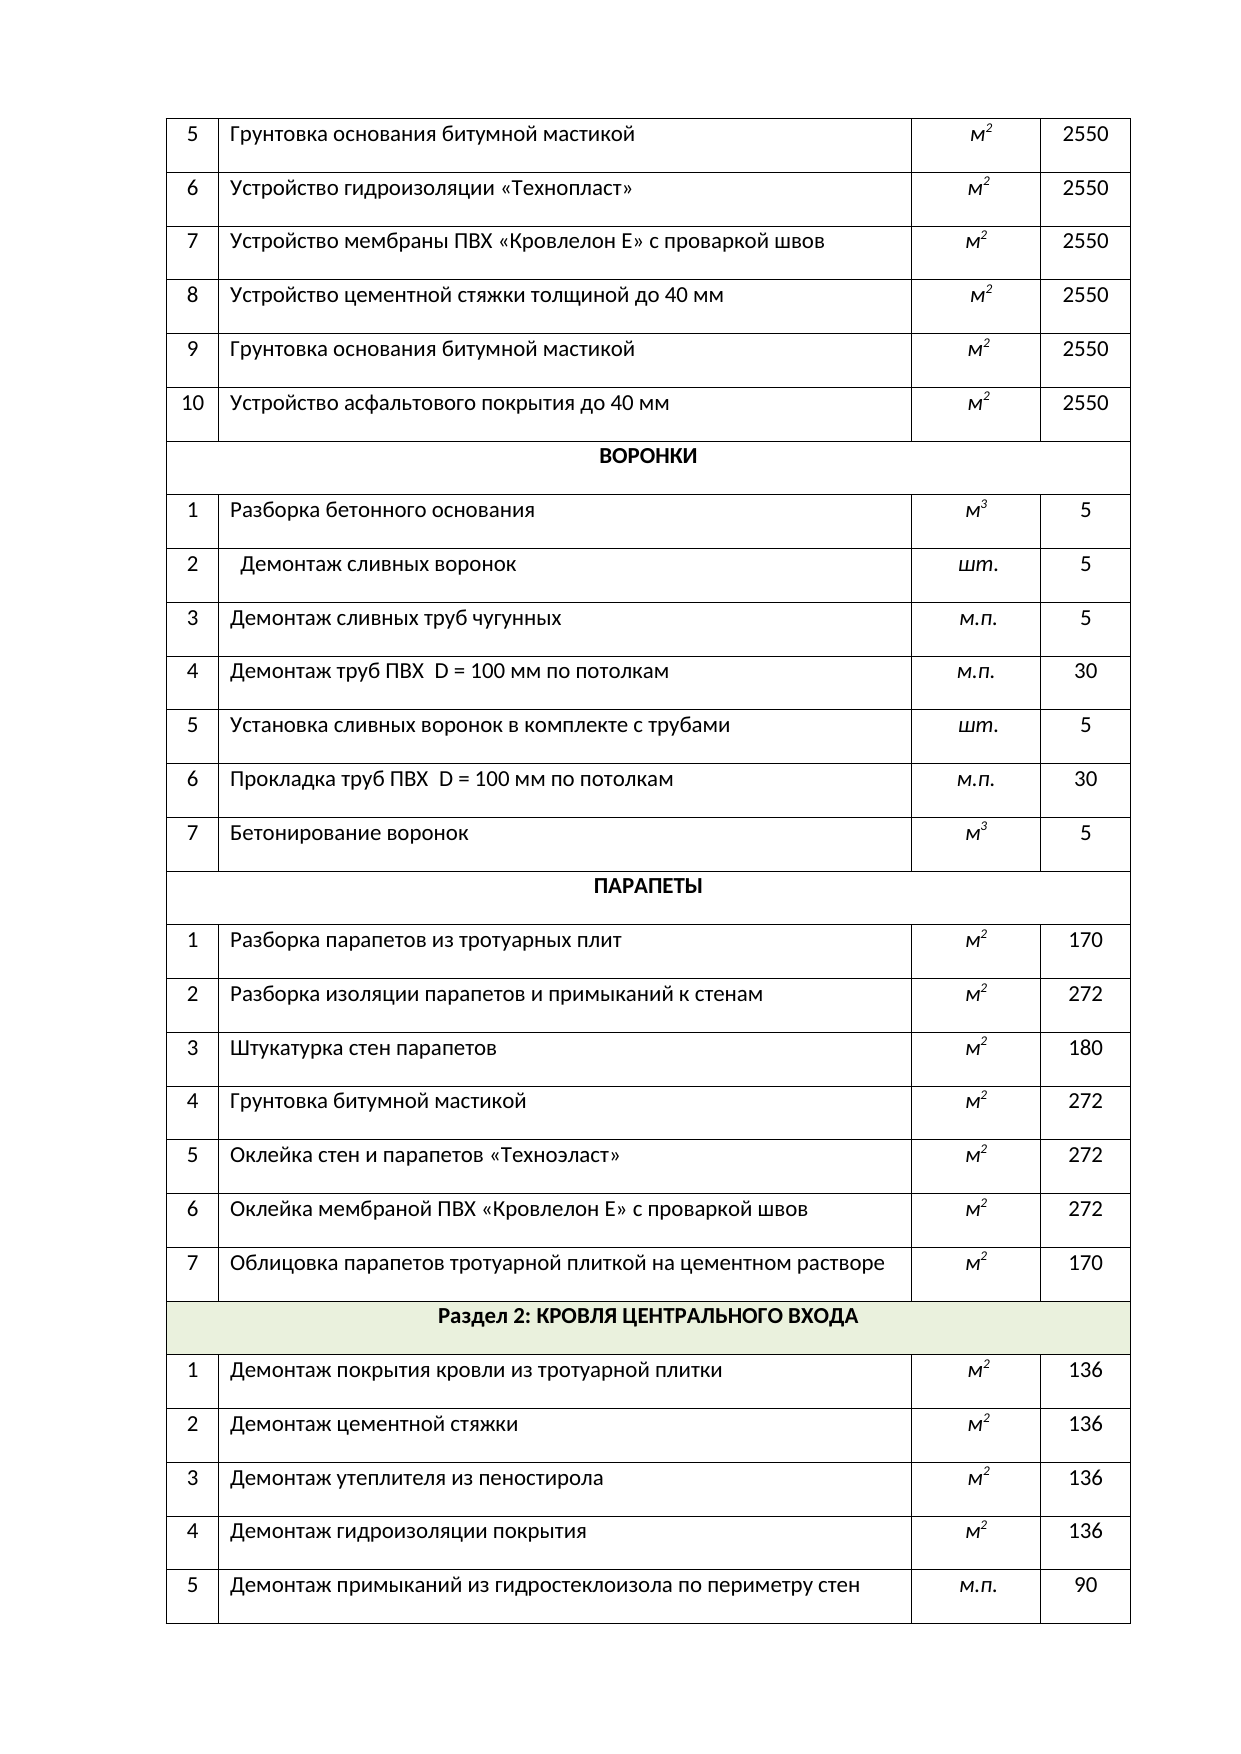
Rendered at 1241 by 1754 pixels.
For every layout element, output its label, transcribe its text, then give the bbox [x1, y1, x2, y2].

table_cell м2 [912, 119, 1040, 172]
table_cell Демонтаж сливных воронок [219, 549, 911, 602]
table_cell 5 [167, 1570, 218, 1623]
table_cell м2 [912, 1033, 1040, 1086]
table_cell 3 [167, 1463, 218, 1516]
table_cell 180 [1041, 1033, 1130, 1086]
table_cell м2 [912, 1463, 1040, 1516]
table_cell м3 [912, 818, 1040, 871]
table_cell 7 [167, 818, 218, 871]
table_cell 7 [167, 1248, 218, 1301]
table_cell ВОРОНКИ [167, 442, 1130, 494]
table_cell Демонтаж труб ПВХ D = 100 мм по потолкам [219, 657, 911, 709]
table_cell м2 [912, 1194, 1040, 1247]
table_cell 2550 [1041, 119, 1130, 172]
table_cell м2 [912, 1087, 1040, 1139]
table_cell м2 [912, 388, 1040, 441]
table_cell 6 [167, 173, 218, 226]
table_cell 5 [167, 1140, 218, 1193]
table_cell м2 [912, 1409, 1040, 1462]
table_cell м.п. [912, 603, 1040, 656]
table_cell 2550 [1041, 173, 1130, 226]
table_cell м2 [912, 1140, 1040, 1193]
table_cell м2 [912, 1248, 1040, 1301]
table_cell 5 [1041, 818, 1130, 871]
table_cell 10 [167, 388, 218, 441]
table_cell м3 [912, 495, 1040, 548]
table_cell Устройство гидроизоляции «Технопласт» [219, 173, 911, 226]
table_cell 272 [1041, 1194, 1130, 1247]
table_cell м2 [912, 334, 1040, 387]
table_cell м.п. м2 [912, 1570, 1040, 1623]
table_cell 9 [167, 334, 218, 387]
table_cell Прокладка труб ПВХ D = 100 мм по потолкам [219, 764, 911, 817]
table_cell м2 [912, 173, 1040, 226]
table_cell 4 [167, 657, 218, 709]
table_cell 170 [1041, 925, 1130, 978]
table_cell 136 [1041, 1355, 1130, 1408]
table_cell Устройство цементной стяжки толщиной до 40 мм [219, 280, 911, 333]
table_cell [219, 1570, 911, 1623]
table_cell шт. [912, 710, 1040, 763]
table_cell 2550 [1041, 334, 1130, 387]
table_cell 3 [167, 1033, 218, 1086]
table_cell Устройство асфальтового покрытия до 40 мм [219, 388, 911, 441]
table_cell м2 [912, 1355, 1040, 1408]
table_cell 2550 [1041, 280, 1130, 333]
table_cell 136 [1041, 1409, 1130, 1462]
table_cell 30 [1041, 657, 1130, 709]
table_cell 5 [1041, 549, 1130, 602]
table_cell м2 [912, 979, 1040, 1032]
table_cell Оклейка мембраной ПВХ «Кровлелон Е» с проваркой швов [219, 1194, 911, 1247]
table_cell 4 [167, 1087, 218, 1139]
table_cell шт. [912, 549, 1040, 602]
table_cell 8 [167, 280, 218, 333]
table_cell Грунтовка основания битумной мастикой [219, 119, 911, 172]
table_cell 5 [167, 119, 218, 172]
table_cell Разборка бетонного основания [219, 495, 911, 548]
table_cell 1 [167, 495, 218, 548]
table_cell м2 [912, 227, 1040, 279]
table_cell Разборка парапетов из тротуарных плит [219, 925, 911, 978]
table_cell Демонтаж покрытия кровли из тротуарной плитки [219, 1355, 911, 1408]
table_cell 2 [167, 549, 218, 602]
table_cell Установка сливных воронок в комплекте с трубами [219, 710, 911, 763]
table_cell м.п. [912, 764, 1040, 817]
table_cell Разборка изоляции парапетов и примыканий к стенам [219, 979, 911, 1032]
table_cell 136 [1041, 1517, 1130, 1569]
table_cell 272 [1041, 1087, 1130, 1139]
table_cell 5 [1041, 603, 1130, 656]
table_cell Облицовка парапетов тротуарной плиткой на цементном растворе [219, 1248, 911, 1301]
table_cell 272 [1041, 979, 1130, 1032]
table_cell Демонтаж утеплителя из пеностирола [219, 1463, 911, 1516]
table_cell 90 27 [1041, 1570, 1130, 1623]
table_cell Грунтовка битумной мастикой [219, 1087, 911, 1139]
table_cell м2 [912, 280, 1040, 333]
table_cell 2 [167, 1409, 218, 1462]
table_cell Демонтаж гидроизоляции покрытия [219, 1517, 911, 1569]
table_cell м2 [912, 1517, 1040, 1569]
table_cell Устройство мембраны ПВХ «Кровлелон Е» с проваркой швов [219, 227, 911, 279]
table_cell 6 [167, 764, 218, 817]
table_cell 1 [167, 925, 218, 978]
table_cell Оклейка стен и парапетов «Техноэласт» [219, 1140, 911, 1193]
table_cell 136 [1041, 1463, 1130, 1516]
table_cell Демонтаж сливных труб чугунных [219, 603, 911, 656]
table_cell 6 [167, 1194, 218, 1247]
table_cell ПАРАПЕТЫ [167, 872, 1130, 924]
table_cell 170 [1041, 1248, 1130, 1301]
table_cell 1 [167, 1355, 218, 1408]
table_cell 30 [1041, 764, 1130, 817]
table_cell 3 [167, 603, 218, 656]
table_cell 5 [1041, 495, 1130, 548]
table_cell Демонтаж цементной стяжки [219, 1409, 911, 1462]
table_cell Штукатурка стен парапетов [219, 1033, 911, 1086]
table_cell Раздел 2: КРОВЛЯ ЦЕНТРАЛЬНОГО ВХОДА [167, 1302, 1130, 1354]
table_cell 2550 [1041, 388, 1130, 441]
table_cell 272 [1041, 1140, 1130, 1193]
table_cell 7 [167, 227, 218, 279]
table_cell Грунтовка основания битумной мастикой [219, 334, 911, 387]
table_cell 2 [167, 979, 218, 1032]
table_cell 4 [167, 1517, 218, 1569]
table_cell м2 [912, 925, 1040, 978]
table_cell Бетонирование воронок [219, 818, 911, 871]
table_cell м.п. [912, 657, 1040, 709]
table_cell 2550 [1041, 227, 1130, 279]
table_cell 5 [1041, 710, 1130, 763]
table_cell 5 [167, 710, 218, 763]
